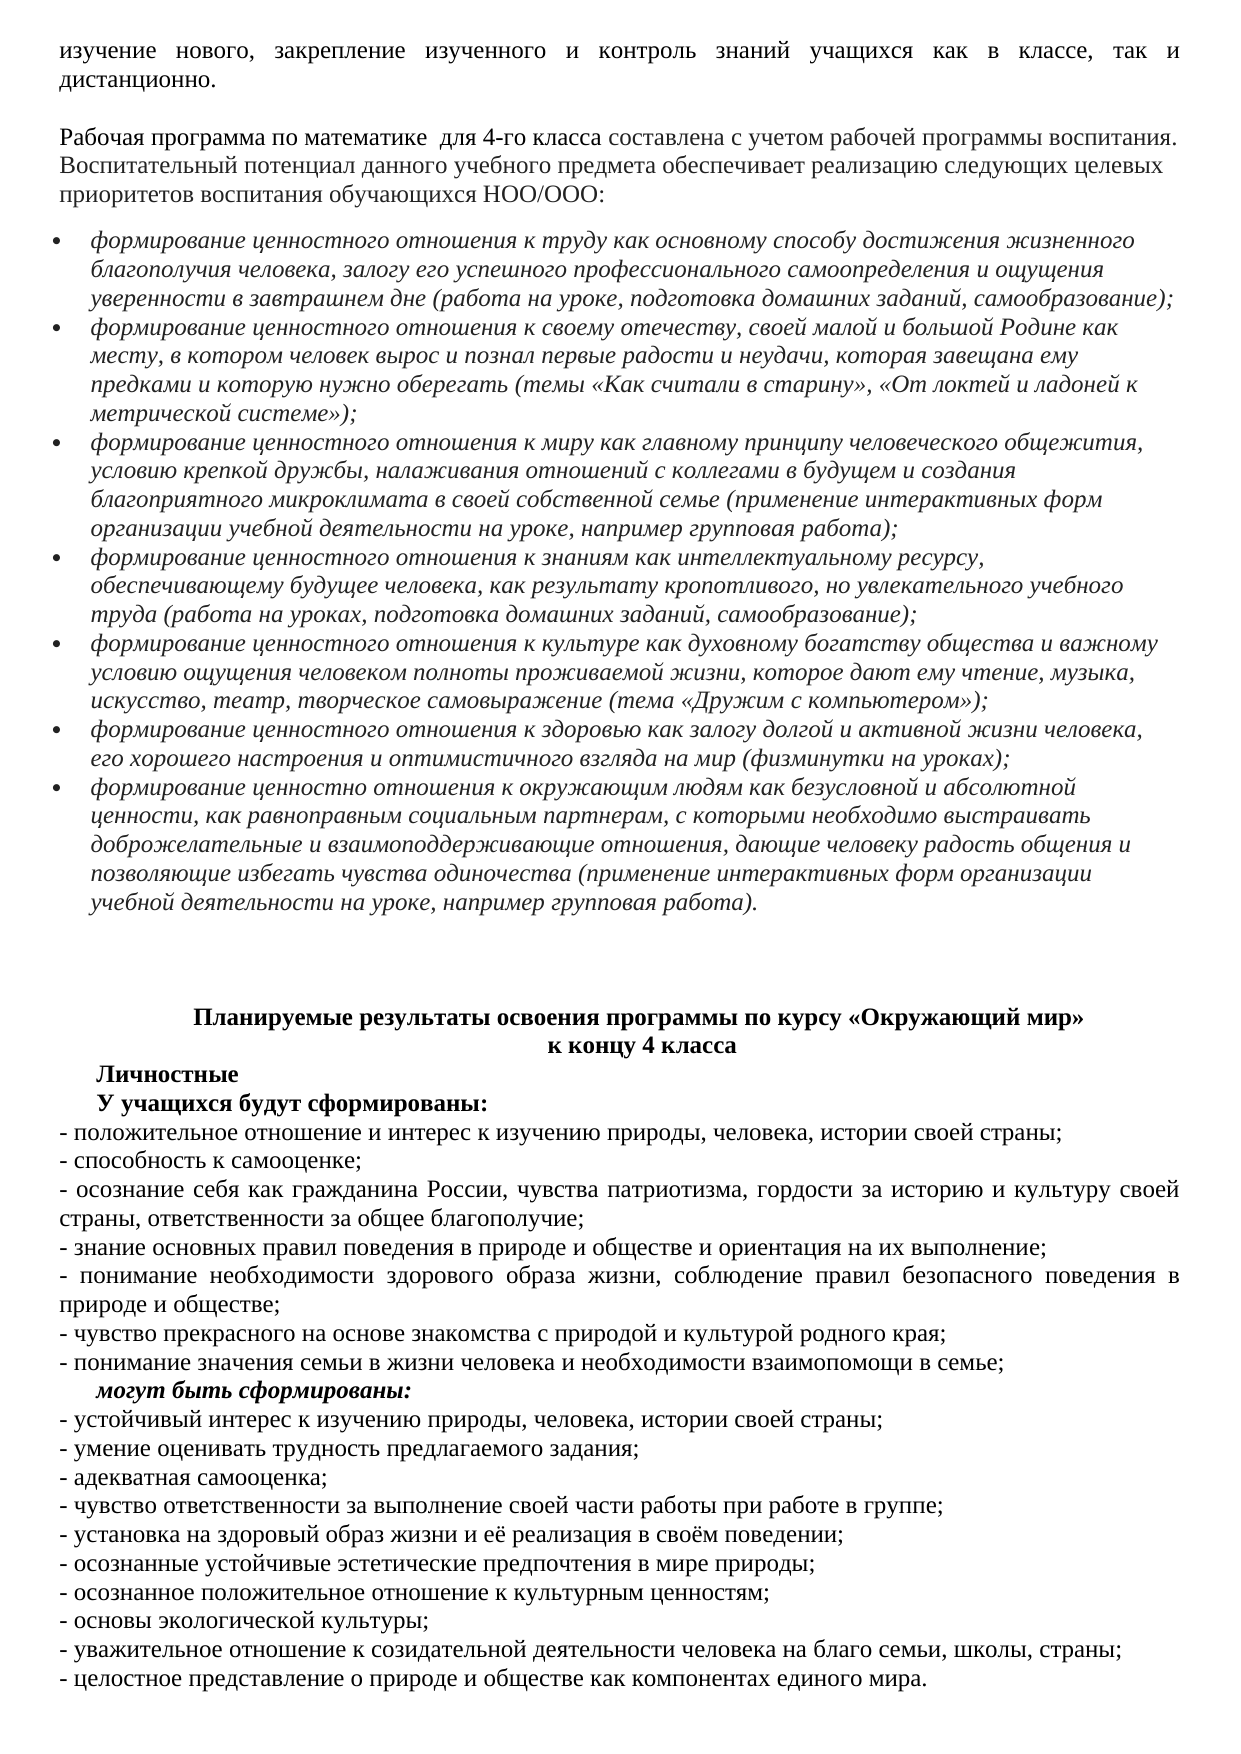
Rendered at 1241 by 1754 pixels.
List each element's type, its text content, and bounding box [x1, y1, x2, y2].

text Планируемые результаты освоения программы по курсу «Окружающий мир» [59, 1002, 1181, 1030]
list формирование ценностного отношения к миру как главному принципу человеческого общежития, условию крепкой дружбы, налаживания отношений с коллегами в будущем и создания благоприятного микроклимата в своей собственной семье (применение интерактивных форм организации учебной деятельности на уроке, например групповая работа); [53, 427, 1181, 542]
list формирование ценностного отношения к труду как основному способу достижения жизненного благополучия человека, залогу его успешного профессионального самоопределения и ощущения уверенности в завтрашнем дне (работа на уроке, подготовка домашних заданий, самообразование); [53, 225, 1181, 312]
text - осознание себя как гражданина России, чувства патриотизма, гордости за историю и культуру своей страны, ответственности за общее благополучие; [59, 1174, 1181, 1232]
text - положительное отношение и интерес к изучению природы, человека, истории своей страны; [59, 1117, 1181, 1145]
text - знание основных правил поведения в природе и обществе и ориентация на их выполнение; [59, 1232, 1181, 1260]
text - адекватная самооценка; [59, 1462, 1181, 1490]
text - осознанные устойчивые эстетические предпочтения в мире природы; [59, 1548, 1181, 1577]
text - способность к самооценке; [59, 1145, 1181, 1174]
text - основы экологической культуры; [59, 1605, 1181, 1634]
text Личностные [59, 1059, 1181, 1088]
text - осознанное положительное отношение к культурным ценностям; [59, 1577, 1181, 1605]
text - целостное представление о природе и обществе как компонентах единого мира. [59, 1663, 1181, 1692]
text - устойчивый интерес к изучению природы, человека, истории своей страны; [59, 1404, 1181, 1433]
text - понимание значения семьи в жизни человека и необходимости взаимопомощи в семье; [59, 1347, 1181, 1375]
text к концу 4 класса [59, 1030, 1181, 1059]
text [59, 35, 1181, 93]
list формирование ценностно отношения к окружающим людям как безусловной и абсолютной ценности, как равноправным социальным партнерам, с которыми необходимо выстраивать доброжелательные и взаимоподдерживающие отношения, дающие человеку радость общения и позволяющие избегать чувства одиночества (применение интерактивных форм организации учебной деятельности на уроке, например групповая работа). [53, 772, 1181, 915]
list формирование ценностного отношения к культуре как духовному богатству общества и важному условию ощущения человеком полноты проживаемой жизни, которое дают ему чтение, музыка, искусство, театр, творческое самовыражение (тема «Дружим с компьютером»); [53, 628, 1181, 714]
text - понимание необходимости здорового образа жизни, соблюдение правил безопасного поведения в природе и обществе; [59, 1260, 1181, 1318]
text - уважительное отношение к созидательной деятельности человека на благо семьи, школы, страны; [59, 1634, 1181, 1663]
text - чувство ответственности за выполнение своей части работы при работе в группе; [59, 1490, 1181, 1519]
list формирование ценностного отношения к здоровью как залогу долгой и активной жизни человека, его хорошего настроения и оптимистичного взгляда на мир (физминутки на уроках); [53, 714, 1181, 772]
list формирование ценностного отношения к своему отечеству, своей малой и большой Родине как месту, в котором человек вырос и познал первые радости и неудачи, которая завещана ему предками и которую нужно оберегать (темы «Как считали в старину», «От локтей и ладоней к метрической системе»); [53, 312, 1181, 427]
text Рабочая программа по математике для 4-го класса составлена с учетом рабочей программы воспитания. Воспитательный потенциал данного учебного предмета обеспечивает реализацию следующих целевых приоритетов воспитания обучающихся НОО/ООО: [59, 122, 1181, 208]
text - умение оценивать трудность предлагаемого задания; [59, 1433, 1181, 1462]
text могут быть сформированы: [59, 1375, 1181, 1404]
text - чувство прекрасного на основе знакомства с природой и культурой родного края; [59, 1318, 1181, 1347]
list формирование ценностного отношения к знаниям как интеллектуальному ресурсу, обеспечивающему будущее человека, как результату кропотливого, но увлекательного учебного труда (работа на уроках, подготовка домашних заданий, самообразование); [53, 542, 1181, 628]
text - установка на здоровый образ жизни и её реализация в своём поведении; [59, 1519, 1181, 1548]
text У учащихся будут сформированы: [59, 1088, 1181, 1117]
